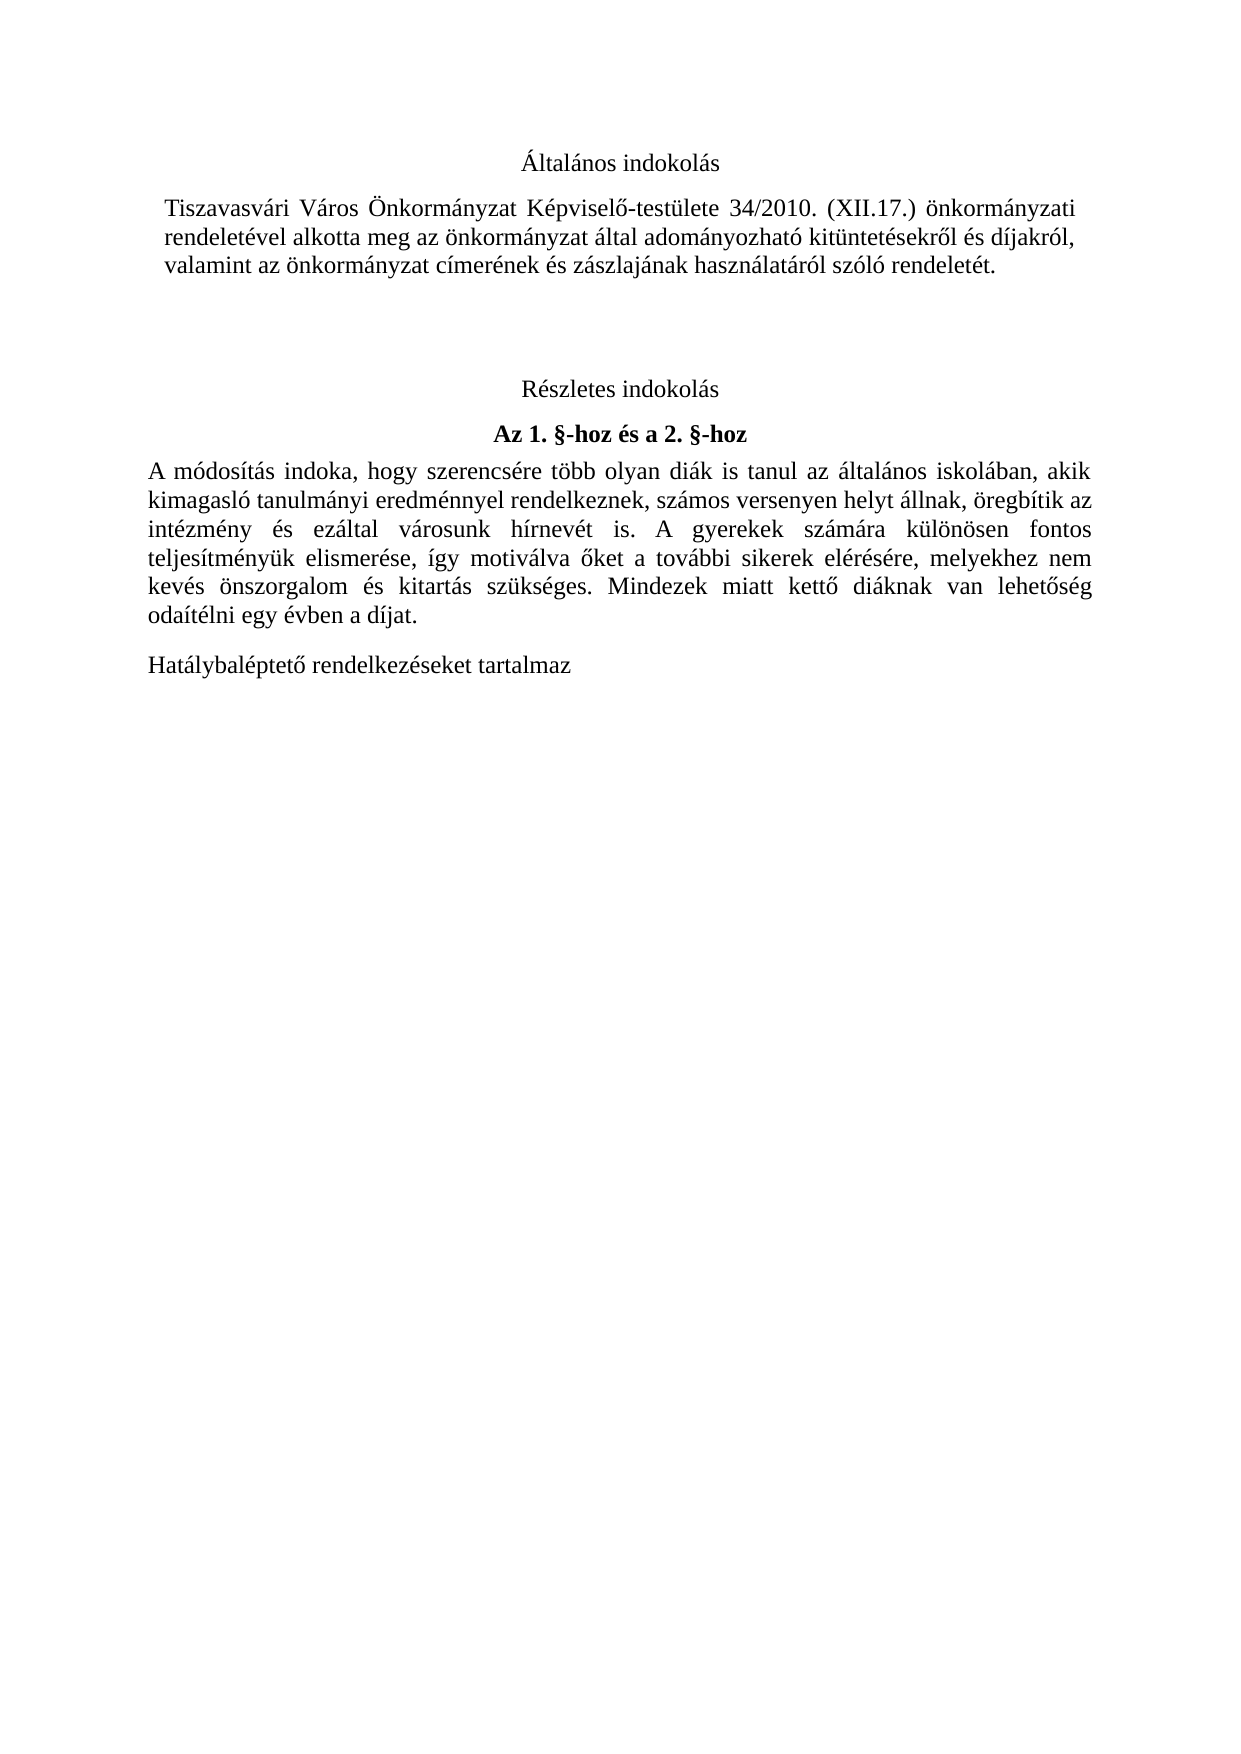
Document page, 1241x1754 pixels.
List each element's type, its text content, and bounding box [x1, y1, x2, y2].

text Részletes indokolás [164, 374, 1076, 403]
text Általános indokolás [164, 148, 1076, 176]
text Hatálybaléptető rendelkezéseket tartalmaz [148, 650, 1093, 678]
text A módosítás indoka, hogy szerencsére több olyan diák is tanul az általános iskolában, akik kimagasló tanulmányi eredménnyel rendelkeznek, számos versenyen helyt állnak, öregbítik az intézmény és ezáltal városunk hírnevét is. A gyerekek számára különösen fontos teljesítményük elismerése, így motiválva őket a további sikerek elérésére, melyekhez nem kevés önszorgalom és kitartás szükséges. Mindezek miatt kettő diáknak van lehetőség odaítélni egy évben a díjat. [148, 456, 1093, 629]
text Az 1. §-hoz és a 2. §-hoz [164, 419, 1076, 448]
text Tiszavasvári Város Önkormányzat Képviselő-testülete 34/2010. (XII.17.) önkormányzati rendeletével alkotta meg az önkormányzat által adományozható kitüntetésekről és díjakról, valamint az önkormányzat címerének és zászlajának használatáról szóló rendeletét. [164, 193, 1076, 279]
